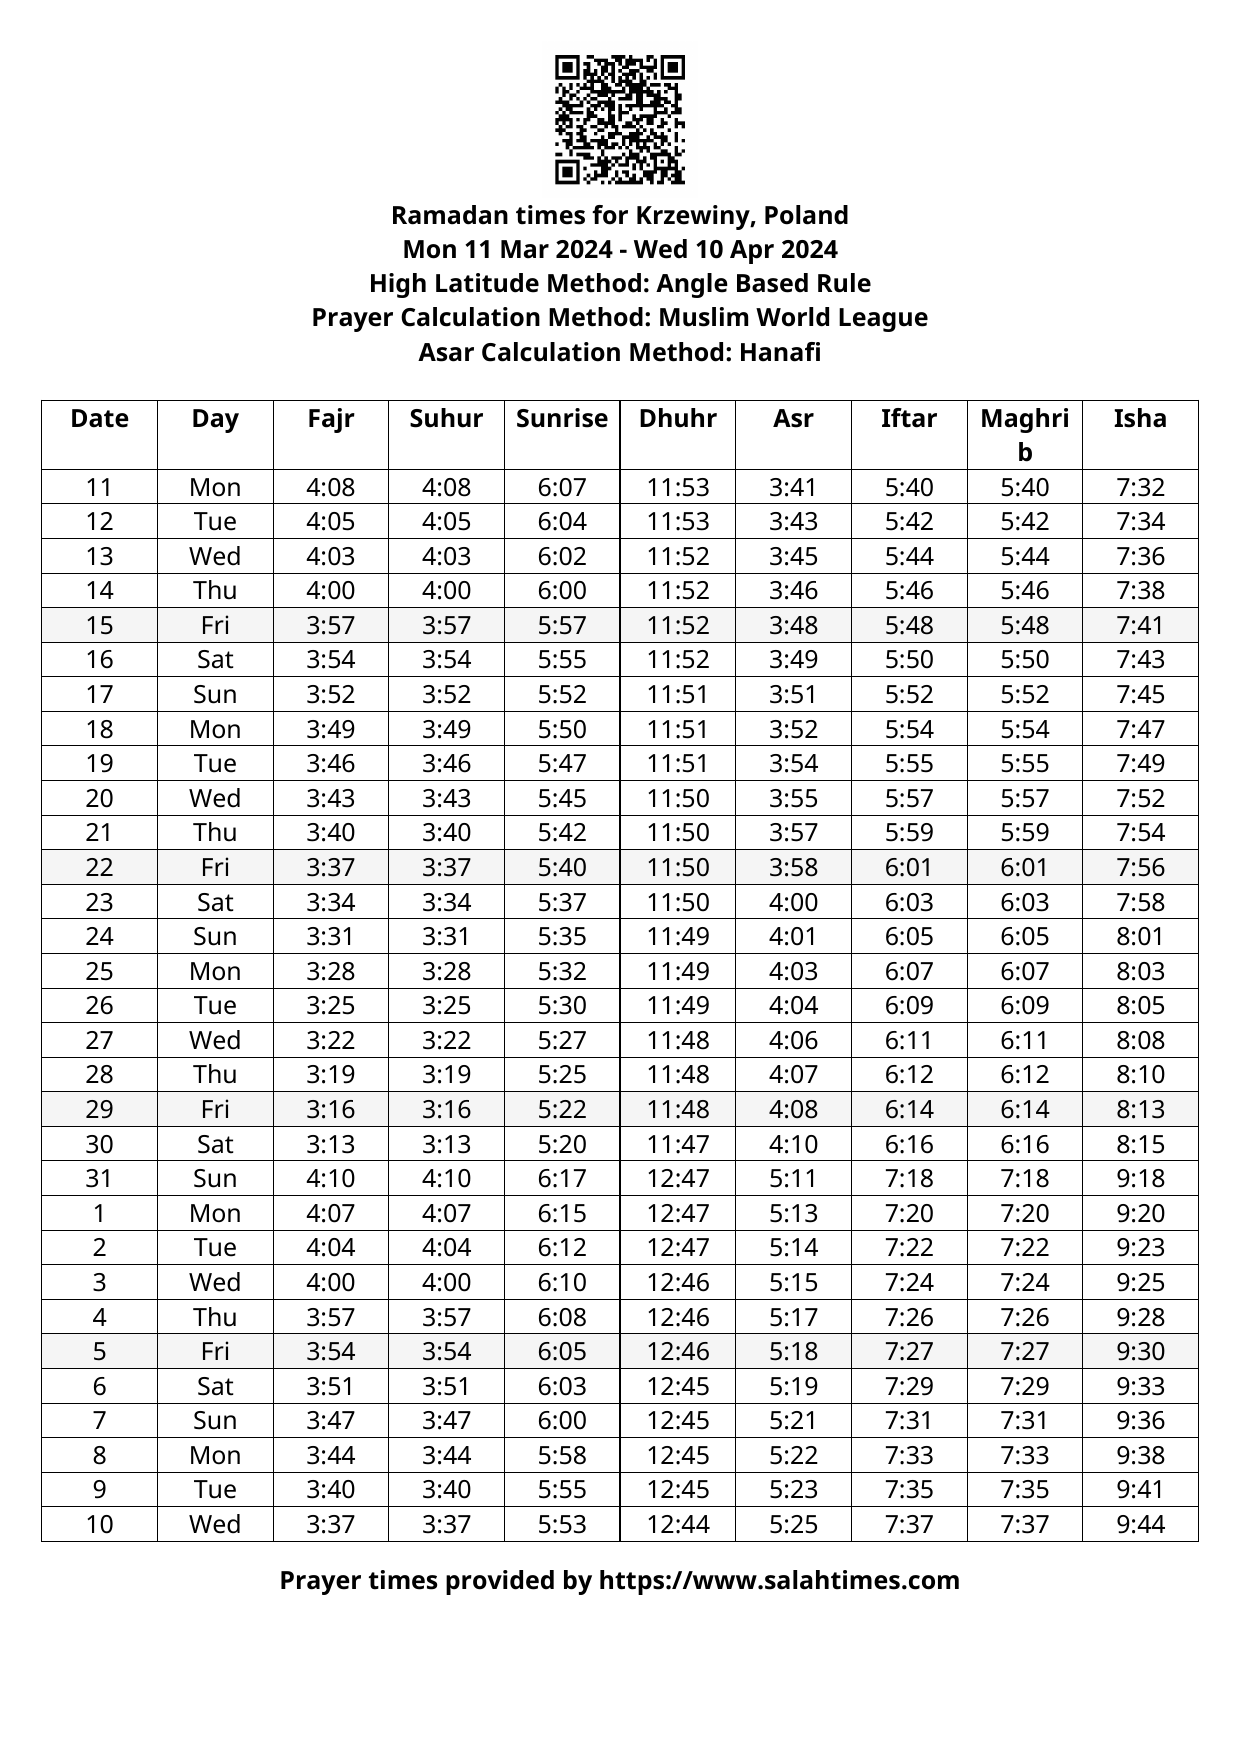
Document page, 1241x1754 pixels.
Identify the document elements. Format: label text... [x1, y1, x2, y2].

table_cell Wed [158, 1023, 273, 1057]
table_cell 6:09 [852, 989, 967, 1022]
table_cell 16 [42, 643, 157, 676]
table_cell 5:19 [736, 1369, 851, 1402]
table_cell 5:20 [505, 1127, 619, 1160]
table_cell 4:08 [736, 1092, 851, 1126]
table_cell 4:00 [389, 1265, 504, 1299]
table_cell Tue [158, 746, 273, 780]
table_cell 4:10 [736, 1127, 851, 1160]
table_cell 31 [42, 1161, 157, 1195]
table_cell Sun [158, 919, 273, 953]
table_cell 5:23 [736, 1473, 851, 1506]
table_cell 7:31 [852, 1404, 967, 1437]
table_cell 18 [42, 712, 157, 745]
table_cell Mon [158, 1438, 273, 1472]
table_cell 7:33 [852, 1438, 967, 1472]
table_cell 5:35 [505, 919, 619, 953]
table_cell 3:37 [274, 850, 388, 884]
table_cell 6:15 [505, 1196, 619, 1229]
table_header Asr [736, 401, 851, 469]
table_cell 11:50 [621, 781, 735, 814]
table_cell 3:40 [389, 816, 504, 849]
table_cell 4:00 [274, 1265, 388, 1299]
table_cell Tue [158, 504, 273, 538]
table_cell 5:40 [505, 850, 619, 884]
table_cell 27 [42, 1023, 157, 1057]
table_cell 4:08 [389, 470, 504, 503]
table_cell 5:54 [852, 712, 967, 745]
table_cell 11:52 [621, 608, 735, 642]
table_cell 6:01 [852, 850, 967, 884]
table_cell 3:49 [274, 712, 388, 745]
table_cell 5:50 [968, 643, 1082, 676]
table_cell 7:22 [968, 1231, 1082, 1264]
table_cell 5:27 [505, 1023, 619, 1057]
table_cell 3:51 [274, 1369, 388, 1402]
table_cell 4:03 [736, 954, 851, 987]
table_cell 5:21 [736, 1404, 851, 1437]
table_cell 3:16 [274, 1092, 388, 1126]
table_cell 5:55 [505, 643, 619, 676]
table_cell Sat [158, 885, 273, 918]
table_cell 5:48 [852, 608, 967, 642]
table_cell 9:18 [1083, 1161, 1198, 1195]
table_cell 5:55 [968, 746, 1082, 780]
table_cell 6 [42, 1369, 157, 1402]
table_cell Sat [158, 1127, 273, 1160]
table_cell Tue [158, 1473, 273, 1506]
table_cell Fri [158, 850, 273, 884]
table_header Sunrise [505, 401, 619, 469]
table_cell 6:05 [505, 1334, 619, 1368]
table_cell 5:52 [505, 677, 619, 711]
table_cell 12:47 [621, 1161, 735, 1195]
table_cell 4:04 [389, 1231, 504, 1264]
table_cell 3:28 [274, 954, 388, 987]
table_cell 3:46 [389, 746, 504, 780]
table_cell 11:51 [621, 677, 735, 711]
table_cell 11:50 [621, 885, 735, 918]
table_cell 3:19 [389, 1058, 504, 1091]
table_cell 4:10 [389, 1161, 504, 1195]
table_cell 3:47 [274, 1404, 388, 1437]
table_cell 3:43 [274, 781, 388, 814]
table_cell 3:37 [389, 850, 504, 884]
text Mon 11 Mar 2024 - Wed 10 Apr 2024 [42, 232, 1198, 266]
table_cell 4:04 [736, 989, 851, 1022]
table_cell 7:43 [1083, 643, 1198, 676]
table_cell 7:20 [968, 1196, 1082, 1229]
table_cell 13 [42, 539, 157, 572]
table_cell 8:15 [1083, 1127, 1198, 1160]
table_cell 3:47 [389, 1404, 504, 1437]
table_cell 5:13 [736, 1196, 851, 1229]
table_cell 3:43 [389, 781, 504, 814]
table_cell 12:45 [621, 1404, 735, 1437]
table_cell 7:18 [852, 1161, 967, 1195]
table_cell 3:49 [389, 712, 504, 745]
table_cell 3:46 [274, 746, 388, 780]
table_cell 5:40 [968, 470, 1082, 503]
table_cell 5:55 [852, 746, 967, 780]
table_cell 7:36 [1083, 539, 1198, 572]
table_cell 5:22 [505, 1092, 619, 1126]
table_cell 4:01 [736, 919, 851, 953]
table_cell 7:52 [1083, 781, 1198, 814]
table_cell 6:00 [505, 574, 619, 607]
table_cell 5:48 [968, 608, 1082, 642]
table_cell 21 [42, 816, 157, 849]
table_cell 5:58 [505, 1438, 619, 1472]
table_cell 6:03 [505, 1369, 619, 1402]
table_cell 4:07 [389, 1196, 504, 1229]
table_cell 9:41 [1083, 1473, 1198, 1506]
table_cell 6:08 [505, 1300, 619, 1333]
table_cell 6:09 [968, 989, 1082, 1022]
table_cell Fri [158, 1092, 273, 1126]
table_cell 6:16 [852, 1127, 967, 1160]
table_cell 11:53 [621, 504, 735, 538]
table_cell 8:03 [1083, 954, 1198, 987]
table_cell 3:48 [736, 608, 851, 642]
table_cell Wed [158, 1265, 273, 1299]
table_cell 5:22 [736, 1438, 851, 1472]
table_cell 3:28 [389, 954, 504, 987]
table_cell Sun [158, 1404, 273, 1437]
table_cell 29 [42, 1092, 157, 1126]
table_header Iftar [852, 401, 967, 469]
table_cell 7:32 [1083, 470, 1198, 503]
table_cell 9:44 [1083, 1507, 1198, 1541]
table_cell 6:14 [852, 1092, 967, 1126]
table_cell 6:05 [968, 919, 1082, 953]
table_cell 3:19 [274, 1058, 388, 1091]
table_cell Fri [158, 608, 273, 642]
table_cell 5:37 [505, 885, 619, 918]
table_cell 6:03 [968, 885, 1082, 918]
table_cell 5:59 [852, 816, 967, 849]
table_cell 5:30 [505, 989, 619, 1022]
table_cell 6:04 [505, 504, 619, 538]
table_cell 3:31 [274, 919, 388, 953]
table_cell Fri [158, 1334, 273, 1368]
table_cell 11:49 [621, 919, 735, 953]
table_cell Wed [158, 1507, 273, 1541]
table_cell 3:44 [389, 1438, 504, 1472]
table_cell 3:40 [274, 816, 388, 849]
table_cell 7:27 [852, 1334, 967, 1368]
table_cell 4 [42, 1300, 157, 1333]
table_cell 5:44 [968, 539, 1082, 572]
table_cell Thu [158, 1058, 273, 1091]
table_cell 9:23 [1083, 1231, 1198, 1264]
table_cell 7:35 [968, 1473, 1082, 1506]
table_cell 6:12 [505, 1231, 619, 1264]
table_cell 3:51 [389, 1369, 504, 1402]
table_cell 12:45 [621, 1473, 735, 1506]
table_cell Thu [158, 574, 273, 607]
table_cell 3:34 [274, 885, 388, 918]
table_cell 7:20 [852, 1196, 967, 1229]
table_cell 9 [42, 1473, 157, 1506]
table_cell 5:50 [505, 712, 619, 745]
table_cell 5:15 [736, 1265, 851, 1299]
table_cell 6:05 [852, 919, 967, 953]
table_cell 3:54 [274, 643, 388, 676]
table_cell 3:43 [736, 504, 851, 538]
table_cell 3:52 [389, 677, 504, 711]
table_cell 7:26 [968, 1300, 1082, 1333]
table_cell 7:37 [968, 1507, 1082, 1541]
table_cell 6:07 [505, 470, 619, 503]
table_cell 3:45 [736, 539, 851, 572]
table_cell 3:52 [736, 712, 851, 745]
table_cell 7:37 [852, 1507, 967, 1541]
table_cell 5:57 [505, 608, 619, 642]
table_cell 6:07 [852, 954, 967, 987]
table_cell 12:46 [621, 1300, 735, 1333]
table_cell 5:55 [505, 1473, 619, 1506]
table_header Maghrib [968, 401, 1082, 469]
picture [542, 41, 699, 198]
table_cell 3:57 [274, 608, 388, 642]
table_cell 5:14 [736, 1231, 851, 1264]
table_cell 5:44 [852, 539, 967, 572]
table_cell 11:52 [621, 643, 735, 676]
table_cell 7:33 [968, 1438, 1082, 1472]
table_cell 14 [42, 574, 157, 607]
table_cell 4:00 [736, 885, 851, 918]
table_cell 5:53 [505, 1507, 619, 1541]
table_cell 26 [42, 989, 157, 1022]
table_cell 5 [42, 1334, 157, 1368]
table_cell 9:28 [1083, 1300, 1198, 1333]
table_cell 4:07 [274, 1196, 388, 1229]
table_cell Mon [158, 1196, 273, 1229]
table_cell 12:46 [621, 1265, 735, 1299]
table_cell 4:00 [274, 574, 388, 607]
text Prayer times provided by https://www.salahtimes.com [42, 1563, 1198, 1597]
table_cell 3:57 [389, 1300, 504, 1333]
table_cell 6:17 [505, 1161, 619, 1195]
table_cell 8:05 [1083, 989, 1198, 1022]
table_cell 3:54 [736, 746, 851, 780]
table_cell 7 [42, 1404, 157, 1437]
table_cell 11:48 [621, 1092, 735, 1126]
table_cell 3:40 [389, 1473, 504, 1506]
text Prayer Calculation Method: Muslim World League [42, 300, 1198, 334]
table_cell 11:48 [621, 1058, 735, 1091]
table_cell 5:57 [852, 781, 967, 814]
table_cell 3:37 [389, 1507, 504, 1541]
table_cell 5:52 [852, 677, 967, 711]
table_cell 3:22 [274, 1023, 388, 1057]
table_cell 25 [42, 954, 157, 987]
table_cell 3:54 [389, 1334, 504, 1368]
table_cell 3 [42, 1265, 157, 1299]
table_cell 3:13 [389, 1127, 504, 1160]
table_cell 6:14 [968, 1092, 1082, 1126]
table_cell 7:47 [1083, 712, 1198, 745]
table_cell 23 [42, 885, 157, 918]
table_cell 8:10 [1083, 1058, 1198, 1091]
table_cell 9:33 [1083, 1369, 1198, 1402]
table_cell 5:46 [852, 574, 967, 607]
table_cell 5:57 [968, 781, 1082, 814]
table_cell 8 [42, 1438, 157, 1472]
table_cell 7:54 [1083, 816, 1198, 849]
table_cell 4:03 [274, 539, 388, 572]
table_cell 6:12 [968, 1058, 1082, 1091]
table_cell 5:42 [968, 504, 1082, 538]
table_cell 3:54 [389, 643, 504, 676]
table_cell 28 [42, 1058, 157, 1091]
table_cell 6:02 [505, 539, 619, 572]
table_cell Wed [158, 781, 273, 814]
table_header Date [42, 401, 157, 469]
table_cell 5:47 [505, 746, 619, 780]
table_cell 20 [42, 781, 157, 814]
table_header Fajr [274, 401, 388, 469]
table_header Isha [1083, 401, 1198, 469]
table_cell 12:45 [621, 1438, 735, 1472]
table_cell 11:50 [621, 850, 735, 884]
table_cell 3:40 [274, 1473, 388, 1506]
table_cell 5:18 [736, 1334, 851, 1368]
table_cell 9:30 [1083, 1334, 1198, 1368]
table_cell 11:53 [621, 470, 735, 503]
table_cell 7:58 [1083, 885, 1198, 918]
table_cell 5:42 [852, 504, 967, 538]
table_cell 12:44 [621, 1507, 735, 1541]
table_cell 3:57 [736, 816, 851, 849]
table_cell 3:57 [389, 608, 504, 642]
table_cell 12 [42, 504, 157, 538]
table_cell 3:57 [274, 1300, 388, 1333]
table_cell 24 [42, 919, 157, 953]
table_cell 3:58 [736, 850, 851, 884]
table_cell 7:26 [852, 1300, 967, 1333]
table_cell 3:31 [389, 919, 504, 953]
table_cell 7:18 [968, 1161, 1082, 1195]
table_cell 3:55 [736, 781, 851, 814]
table_cell 8:08 [1083, 1023, 1198, 1057]
text Asar Calculation Method: Hanafi [42, 334, 1198, 368]
table_cell 6:01 [968, 850, 1082, 884]
table_cell 3:25 [274, 989, 388, 1022]
table_cell 6:07 [968, 954, 1082, 987]
table_cell 7:41 [1083, 608, 1198, 642]
table_cell 11 [42, 470, 157, 503]
table_cell 3:13 [274, 1127, 388, 1160]
table_cell 9:25 [1083, 1265, 1198, 1299]
table_cell Mon [158, 470, 273, 503]
table_cell 4:07 [736, 1058, 851, 1091]
table_cell 22 [42, 850, 157, 884]
table_cell 11:49 [621, 989, 735, 1022]
table_cell 11:47 [621, 1127, 735, 1160]
table_cell 3:16 [389, 1092, 504, 1126]
table_cell 7:49 [1083, 746, 1198, 780]
table_cell 12:46 [621, 1334, 735, 1368]
table_cell 3:52 [274, 677, 388, 711]
table_cell 4:03 [389, 539, 504, 572]
table_cell 5:42 [505, 816, 619, 849]
table_cell 5:40 [852, 470, 967, 503]
table_header Dhuhr [621, 401, 735, 469]
table_cell 5:46 [968, 574, 1082, 607]
table_cell 7:29 [852, 1369, 967, 1402]
table_cell 11:51 [621, 712, 735, 745]
table_cell 5:54 [968, 712, 1082, 745]
table_cell 9:20 [1083, 1196, 1198, 1229]
table_cell 3:25 [389, 989, 504, 1022]
table_cell 30 [42, 1127, 157, 1160]
table_cell 5:45 [505, 781, 619, 814]
table_header Day [158, 401, 273, 469]
table_cell 8:01 [1083, 919, 1198, 953]
table_cell 19 [42, 746, 157, 780]
table_cell 5:25 [736, 1507, 851, 1541]
table_cell 7:31 [968, 1404, 1082, 1437]
table_cell 7:22 [852, 1231, 967, 1264]
table_cell Thu [158, 816, 273, 849]
table_cell 4:04 [274, 1231, 388, 1264]
table_cell 5:32 [505, 954, 619, 987]
table_cell 11:49 [621, 954, 735, 987]
table_cell 4:05 [389, 504, 504, 538]
table_cell Sat [158, 643, 273, 676]
table_cell 5:50 [852, 643, 967, 676]
table_cell 6:16 [968, 1127, 1082, 1160]
table_cell 6:11 [852, 1023, 967, 1057]
table_cell Sat [158, 1369, 273, 1402]
table_cell 3:46 [736, 574, 851, 607]
table_cell 3:37 [274, 1507, 388, 1541]
table_cell Mon [158, 954, 273, 987]
table_cell 4:06 [736, 1023, 851, 1057]
table_cell 5:59 [968, 816, 1082, 849]
table_cell 11:52 [621, 574, 735, 607]
table_cell 17 [42, 677, 157, 711]
table_cell 6:11 [968, 1023, 1082, 1057]
table_cell Tue [158, 1231, 273, 1264]
table_cell 12:45 [621, 1369, 735, 1402]
table_cell 5:17 [736, 1300, 851, 1333]
table_cell 6:00 [505, 1404, 619, 1437]
table_cell 7:34 [1083, 504, 1198, 538]
table_cell 11:48 [621, 1023, 735, 1057]
text High Latitude Method: Angle Based Rule [42, 266, 1198, 300]
table_cell 3:41 [736, 470, 851, 503]
table_cell Tue [158, 989, 273, 1022]
table_cell 3:54 [274, 1334, 388, 1368]
table_cell 9:36 [1083, 1404, 1198, 1437]
table_cell 3:34 [389, 885, 504, 918]
table_cell 11:52 [621, 539, 735, 572]
table_cell 6:10 [505, 1265, 619, 1299]
table_cell Wed [158, 539, 273, 572]
table_header Suhur [389, 401, 504, 469]
table_cell 9:38 [1083, 1438, 1198, 1472]
table_cell 3:49 [736, 643, 851, 676]
table_cell 4:05 [274, 504, 388, 538]
table_cell 4:10 [274, 1161, 388, 1195]
table_cell 3:51 [736, 677, 851, 711]
table_cell 7:27 [968, 1334, 1082, 1368]
table_cell 4:08 [274, 470, 388, 503]
table_cell Mon [158, 712, 273, 745]
table_cell 7:56 [1083, 850, 1198, 884]
table_cell 6:12 [852, 1058, 967, 1091]
table_cell 12:47 [621, 1231, 735, 1264]
table_cell 3:22 [389, 1023, 504, 1057]
table_cell 3:44 [274, 1438, 388, 1472]
text Ramadan times for Krzewiny, Poland [42, 198, 1198, 232]
table_cell 2 [42, 1231, 157, 1264]
table_cell Sun [158, 677, 273, 711]
table_cell 4:00 [389, 574, 504, 607]
table_cell 7:29 [968, 1369, 1082, 1402]
table_cell 15 [42, 608, 157, 642]
table_cell Thu [158, 1300, 273, 1333]
table_cell 7:35 [852, 1473, 967, 1506]
table_cell 11:50 [621, 816, 735, 849]
table_cell 7:24 [968, 1265, 1082, 1299]
table_cell 5:52 [968, 677, 1082, 711]
table_cell 5:11 [736, 1161, 851, 1195]
table_cell 1 [42, 1196, 157, 1229]
table_cell 10 [42, 1507, 157, 1541]
table_cell 12:47 [621, 1196, 735, 1229]
table_cell 7:45 [1083, 677, 1198, 711]
table_cell 5:25 [505, 1058, 619, 1091]
table_cell Sun [158, 1161, 273, 1195]
table_cell 7:24 [852, 1265, 967, 1299]
table_cell 11:51 [621, 746, 735, 780]
table_cell 6:03 [852, 885, 967, 918]
table_cell 7:38 [1083, 574, 1198, 607]
table_cell 8:13 [1083, 1092, 1198, 1126]
